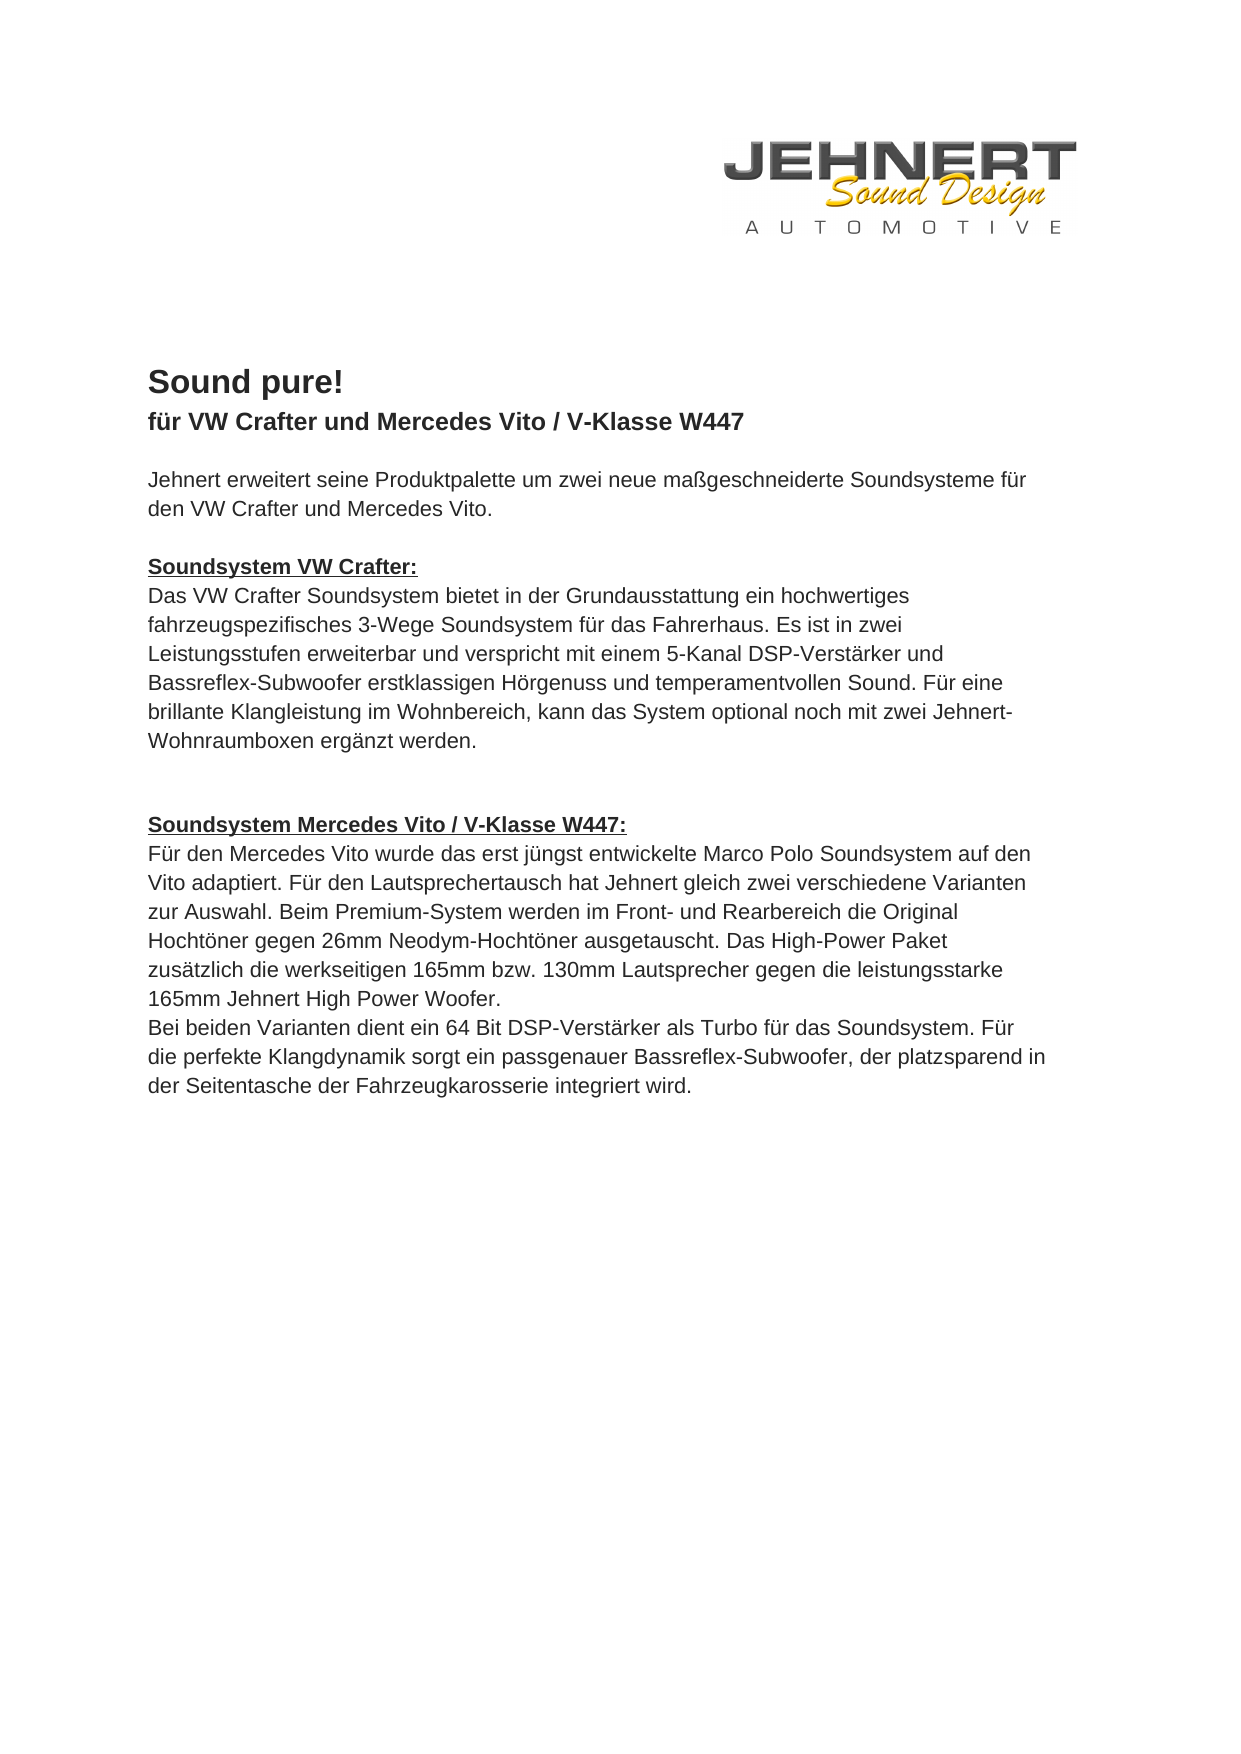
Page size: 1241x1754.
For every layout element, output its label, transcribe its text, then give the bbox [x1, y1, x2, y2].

text Für den Mercedes Vito wurde das erst jüngst entwickelte Marco Polo Soundsystem auf den Vito adaptiert. Für den Lautsprechertausch hat Jehnert gleich zwei verschiedene Varianten zur Auswahl. Beim Premium-System werden im Front- und Rearbereich die Original Hochtöner gegen 26mm Neodym-Hochtöner ausgetauscht. Das High-Power Paket zusätzlich die werkseitigen 165mm bzw. 130mm Lautsprecher gegen die leistungsstarke 165mm Jehnert High Power Woofer. [148, 841, 1049, 1011]
text Jehnert erweitert seine Produktpalette um zwei neue maßgeschneiderte Soundsysteme für den VW Crafter und Mercedes Vito. [148, 467, 1049, 521]
text Soundsystem VW Crafter: [148, 554, 1049, 579]
text Bei beiden Varianten dient ein 64 Bit DSP-Verstärker als Turbo für das Soundsystem. Für die perfekte Klangdynamik sorgt ein passgenauer Bassreflex-Subwoofer, der platzsparend in der Seitentasche der Fahrzeugkarosserie integriert wird. [148, 1014, 1049, 1098]
text für VW Crafter und Mercedes Vito / V-Klasse W447 [148, 407, 1049, 436]
text Soundsystem Mercedes Vito / V-Klasse W447: [148, 812, 1049, 837]
picture [722, 138, 1078, 236]
text Sound pure! [148, 363, 1049, 401]
text Das VW Crafter Soundsystem bietet in der Grundausstattung ein hochwertiges fahrzeugspezifisches 3-Wege Soundsystem für das Fahrerhaus. Es ist in zwei Leistungsstufen erweiterbar und verspricht mit einem 5-Kanal DSP-Verstärker und Bassreflex-Subwoofer erstklassigen Hörgenuss und temperamentvollen Sound. Für eine brillante Klangleistung im Wohnbereich, kann das System optional noch mit zwei Jehnert-Wohnraumboxen ergänzt werden. [148, 583, 1049, 753]
